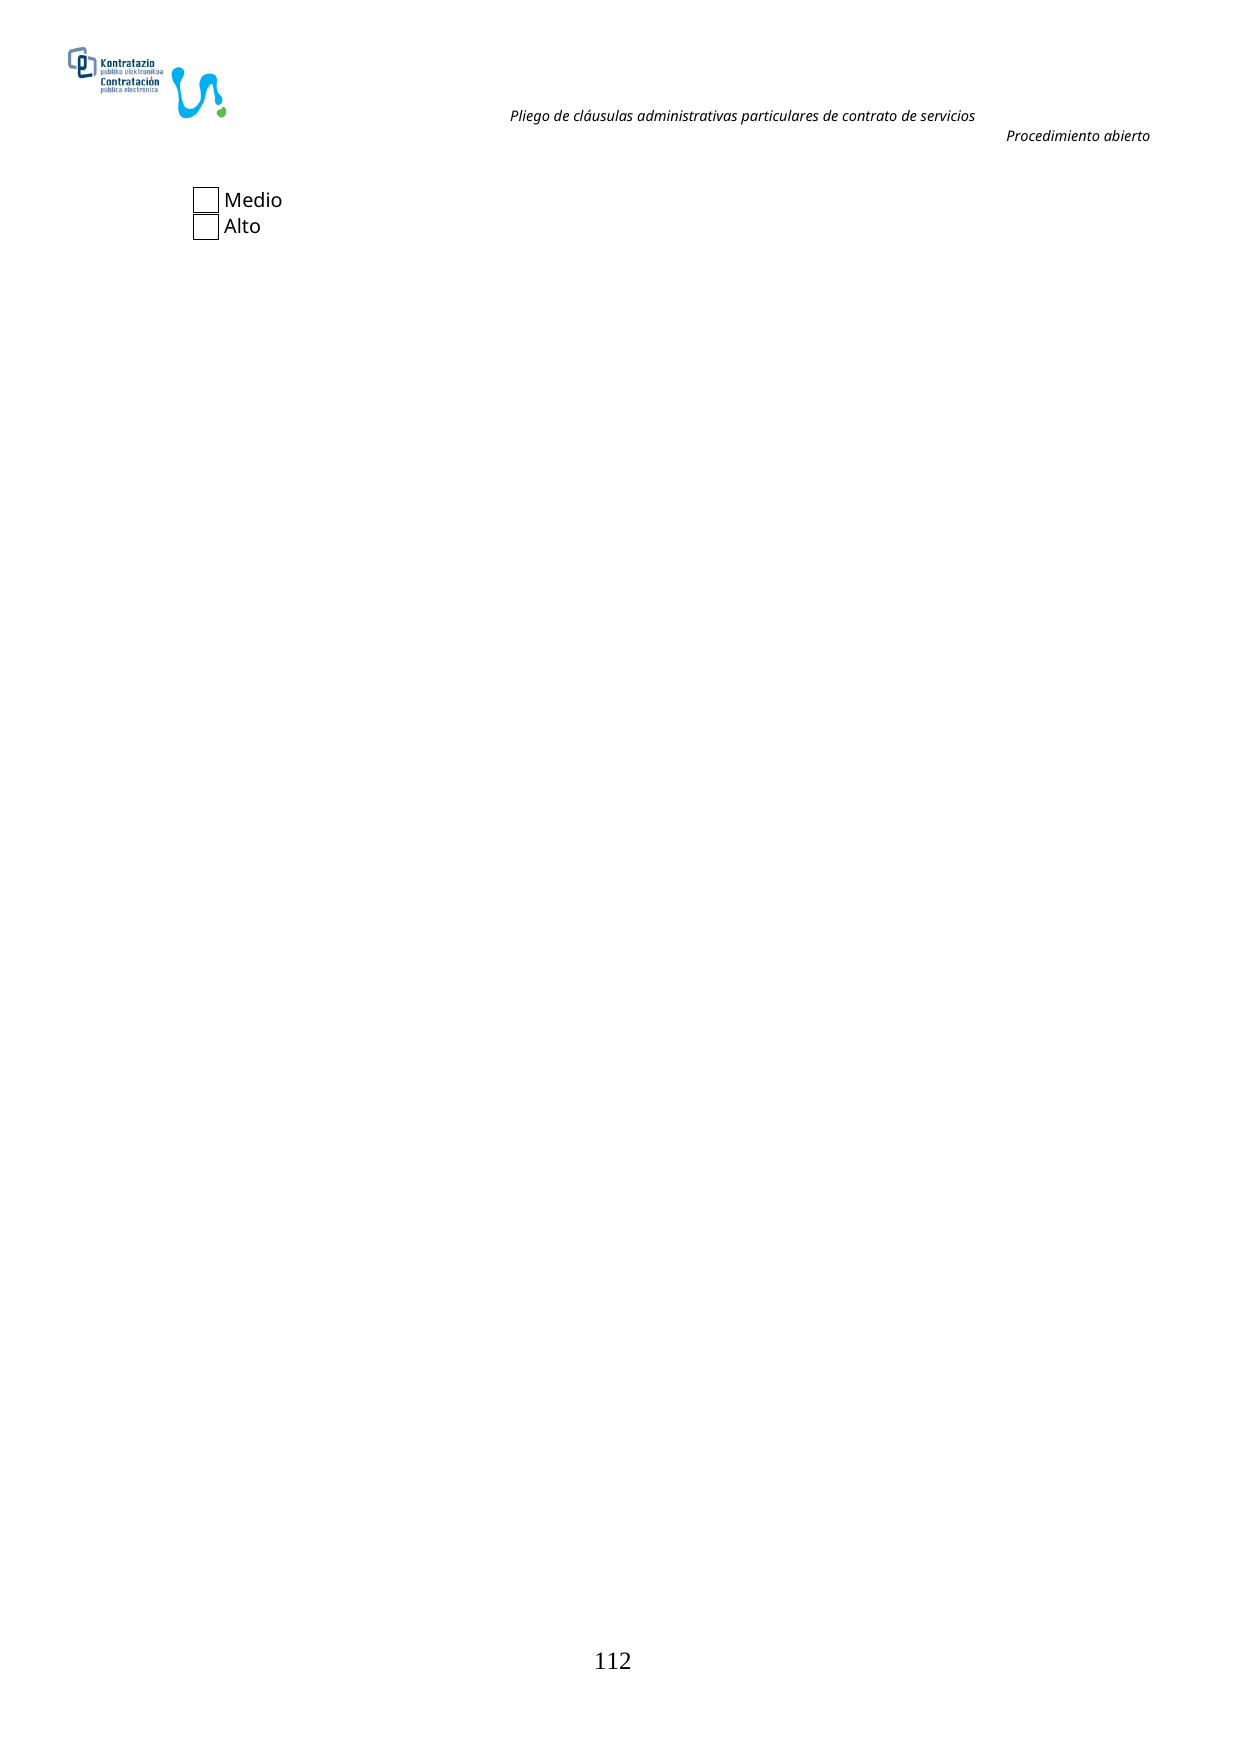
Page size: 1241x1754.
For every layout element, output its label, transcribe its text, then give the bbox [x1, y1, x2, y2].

picture [48, 30, 227, 122]
text Medio [192, 186, 1152, 213]
text Alto [192, 213, 1152, 240]
